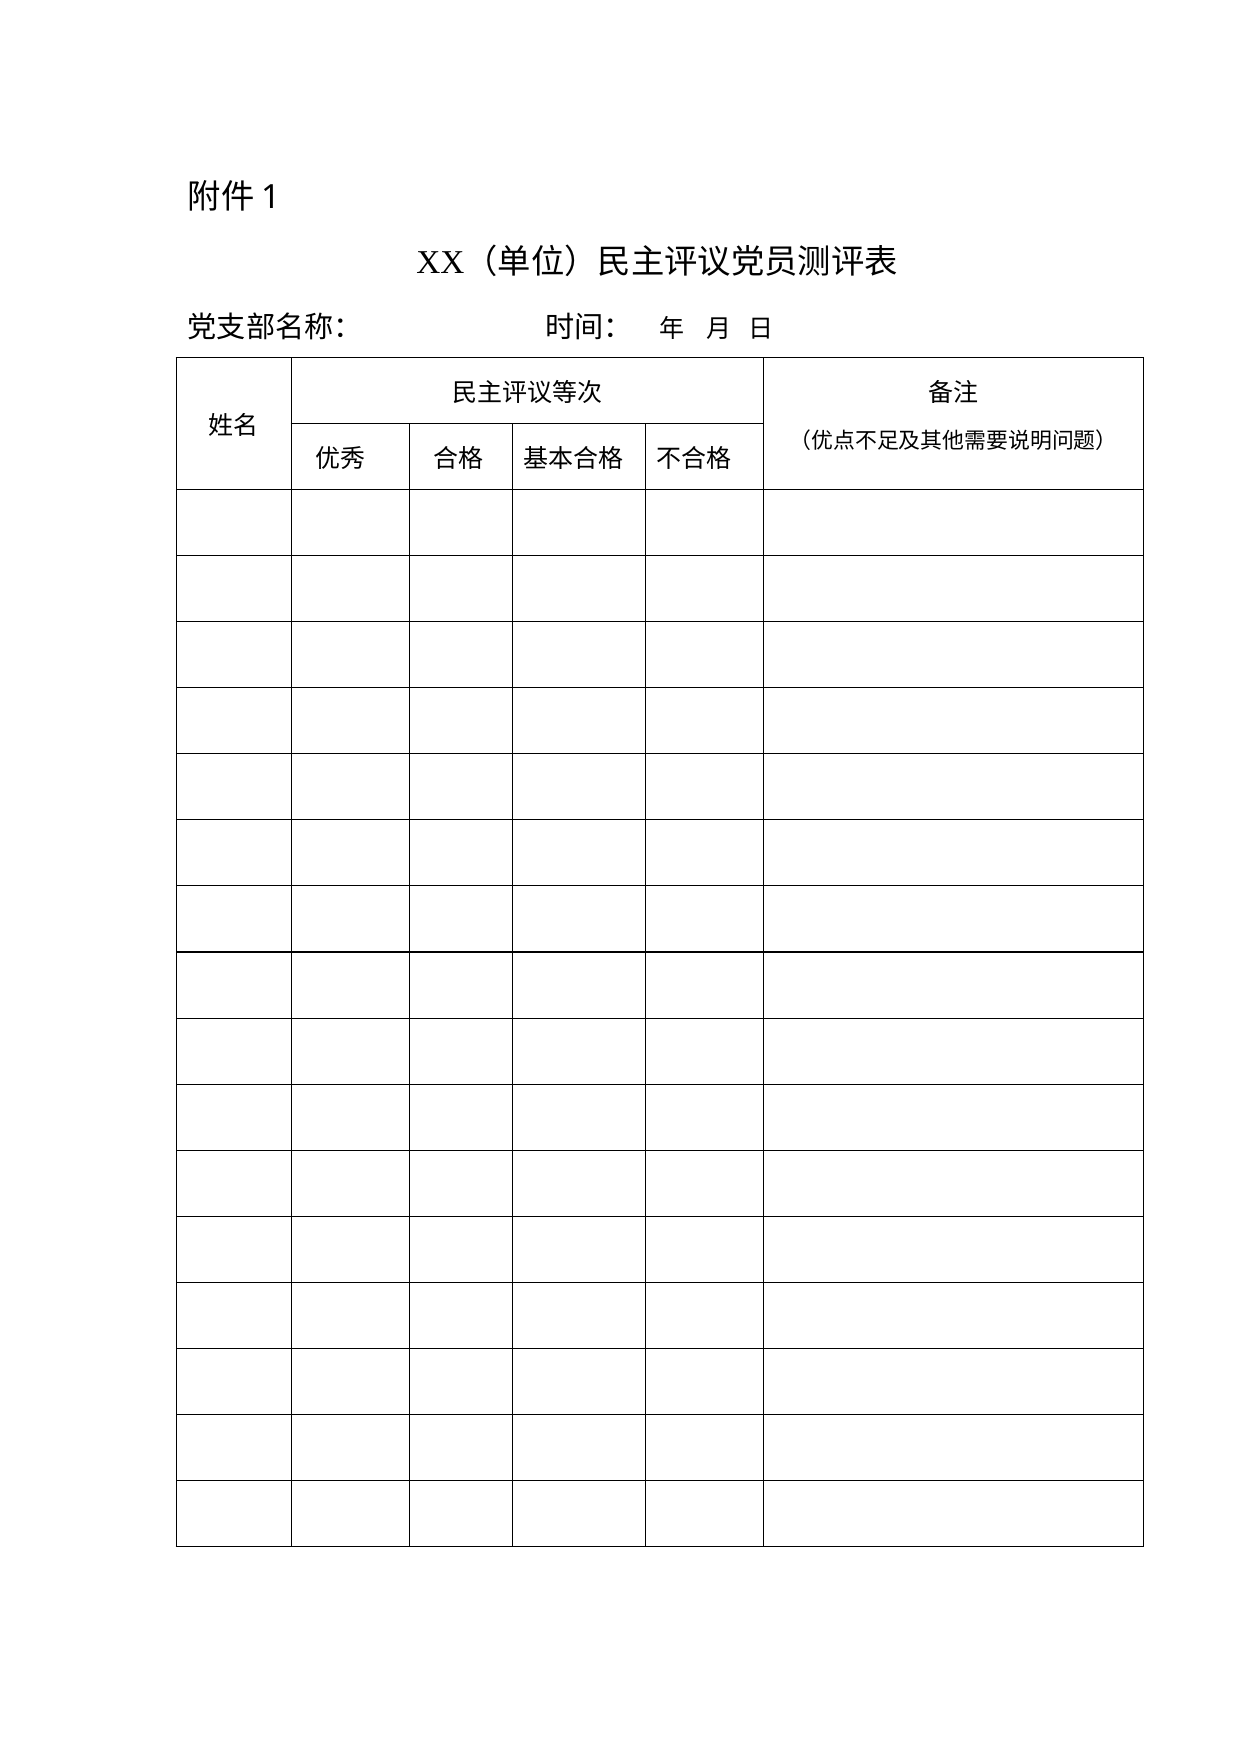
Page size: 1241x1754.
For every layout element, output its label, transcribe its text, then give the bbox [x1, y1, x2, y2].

table_cell [646, 1019, 763, 1083]
table_cell [764, 886, 1143, 951]
table_cell [410, 754, 512, 819]
table_cell [646, 754, 763, 819]
table_cell [410, 490, 512, 555]
table_header 备注 （优点不足及其他需要说明问题） [764, 358, 1143, 489]
table_cell [646, 1151, 763, 1216]
table_cell [292, 1283, 409, 1348]
table_cell [513, 688, 645, 753]
table_cell [410, 1349, 512, 1414]
table_cell [764, 556, 1143, 621]
table_cell [646, 622, 763, 687]
table_cell [513, 953, 645, 1017]
table_cell [410, 556, 512, 621]
table_cell [764, 622, 1143, 687]
table_cell [513, 886, 645, 951]
table_cell [177, 1019, 291, 1083]
table_cell 合格 [410, 424, 512, 489]
table_cell [177, 1151, 291, 1216]
table_cell [410, 953, 512, 1017]
table_cell [177, 1415, 291, 1480]
table_cell [292, 1019, 409, 1083]
table_cell [292, 688, 409, 753]
table_cell [177, 1085, 291, 1149]
table_cell [646, 1481, 763, 1546]
table_cell [292, 1481, 409, 1546]
table_cell [292, 1217, 409, 1282]
table_cell [513, 622, 645, 687]
table_cell [513, 754, 645, 819]
table_cell [764, 1283, 1143, 1348]
table_cell [177, 1481, 291, 1546]
table_cell [410, 622, 512, 687]
table_cell [292, 754, 409, 819]
table_header 姓名 [177, 358, 291, 489]
table_cell [646, 1283, 763, 1348]
table_cell [764, 953, 1143, 1017]
table_cell [292, 953, 409, 1017]
text XX（单位）民主评议党员测评表 [187, 227, 1053, 292]
table_cell [410, 1085, 512, 1149]
table_cell 不合格 [646, 424, 763, 489]
table_cell [410, 1019, 512, 1083]
table_cell [410, 688, 512, 753]
table_cell [513, 556, 645, 621]
table_cell [292, 622, 409, 687]
table_cell [646, 1217, 763, 1282]
table_cell [764, 820, 1143, 885]
table_cell [410, 1283, 512, 1348]
table_cell [292, 1151, 409, 1216]
table_cell [646, 490, 763, 555]
table_cell [292, 1085, 409, 1149]
table_cell [646, 953, 763, 1017]
table_cell [646, 1085, 763, 1149]
table_cell [292, 556, 409, 621]
table_header 民主评议等次 [292, 358, 763, 423]
table_cell [410, 1415, 512, 1480]
table_cell [177, 622, 291, 687]
table_cell [764, 1217, 1143, 1282]
text 附件1 [187, 162, 1053, 227]
table_cell [646, 556, 763, 621]
table_cell [646, 886, 763, 951]
table_cell [410, 1481, 512, 1546]
table_cell [764, 1481, 1143, 1546]
table_cell [177, 820, 291, 885]
table_cell [292, 886, 409, 951]
table_cell [646, 1415, 763, 1480]
table_cell [292, 1349, 409, 1414]
table_cell [177, 490, 291, 555]
table_cell [764, 1085, 1143, 1149]
table_cell [410, 820, 512, 885]
table_cell [292, 1415, 409, 1480]
table_cell [177, 556, 291, 621]
table_cell [513, 1019, 645, 1083]
table_cell [177, 1349, 291, 1414]
table_cell 优秀 [292, 424, 409, 489]
table_cell [764, 1151, 1143, 1216]
text 党支部名称： 时间： 年 月 日 [187, 292, 1053, 357]
table_cell [177, 1217, 291, 1282]
table_cell [513, 1283, 645, 1348]
table_cell [513, 1349, 645, 1414]
table_cell [764, 1415, 1143, 1480]
table_cell [513, 1217, 645, 1282]
table_cell [177, 886, 291, 951]
table_cell [292, 820, 409, 885]
table_cell [177, 754, 291, 819]
table_cell [513, 1085, 645, 1149]
table_cell [513, 1415, 645, 1480]
table_cell [410, 1151, 512, 1216]
table_cell [764, 1019, 1143, 1083]
table_cell [764, 490, 1143, 555]
table_cell [410, 886, 512, 951]
table_cell [764, 754, 1143, 819]
table_cell [646, 688, 763, 753]
table_cell 基本合格 [513, 424, 645, 489]
table_cell [292, 490, 409, 555]
table_cell [646, 1349, 763, 1414]
table_cell [513, 1151, 645, 1216]
table_cell [513, 1481, 645, 1546]
table_cell [513, 490, 645, 555]
table_cell [646, 820, 763, 885]
table_cell [513, 820, 645, 885]
table_cell [764, 1349, 1143, 1414]
table_cell [177, 953, 291, 1017]
table_cell [764, 688, 1143, 753]
table_cell [177, 1283, 291, 1348]
table_cell [410, 1217, 512, 1282]
table_cell [177, 688, 291, 753]
